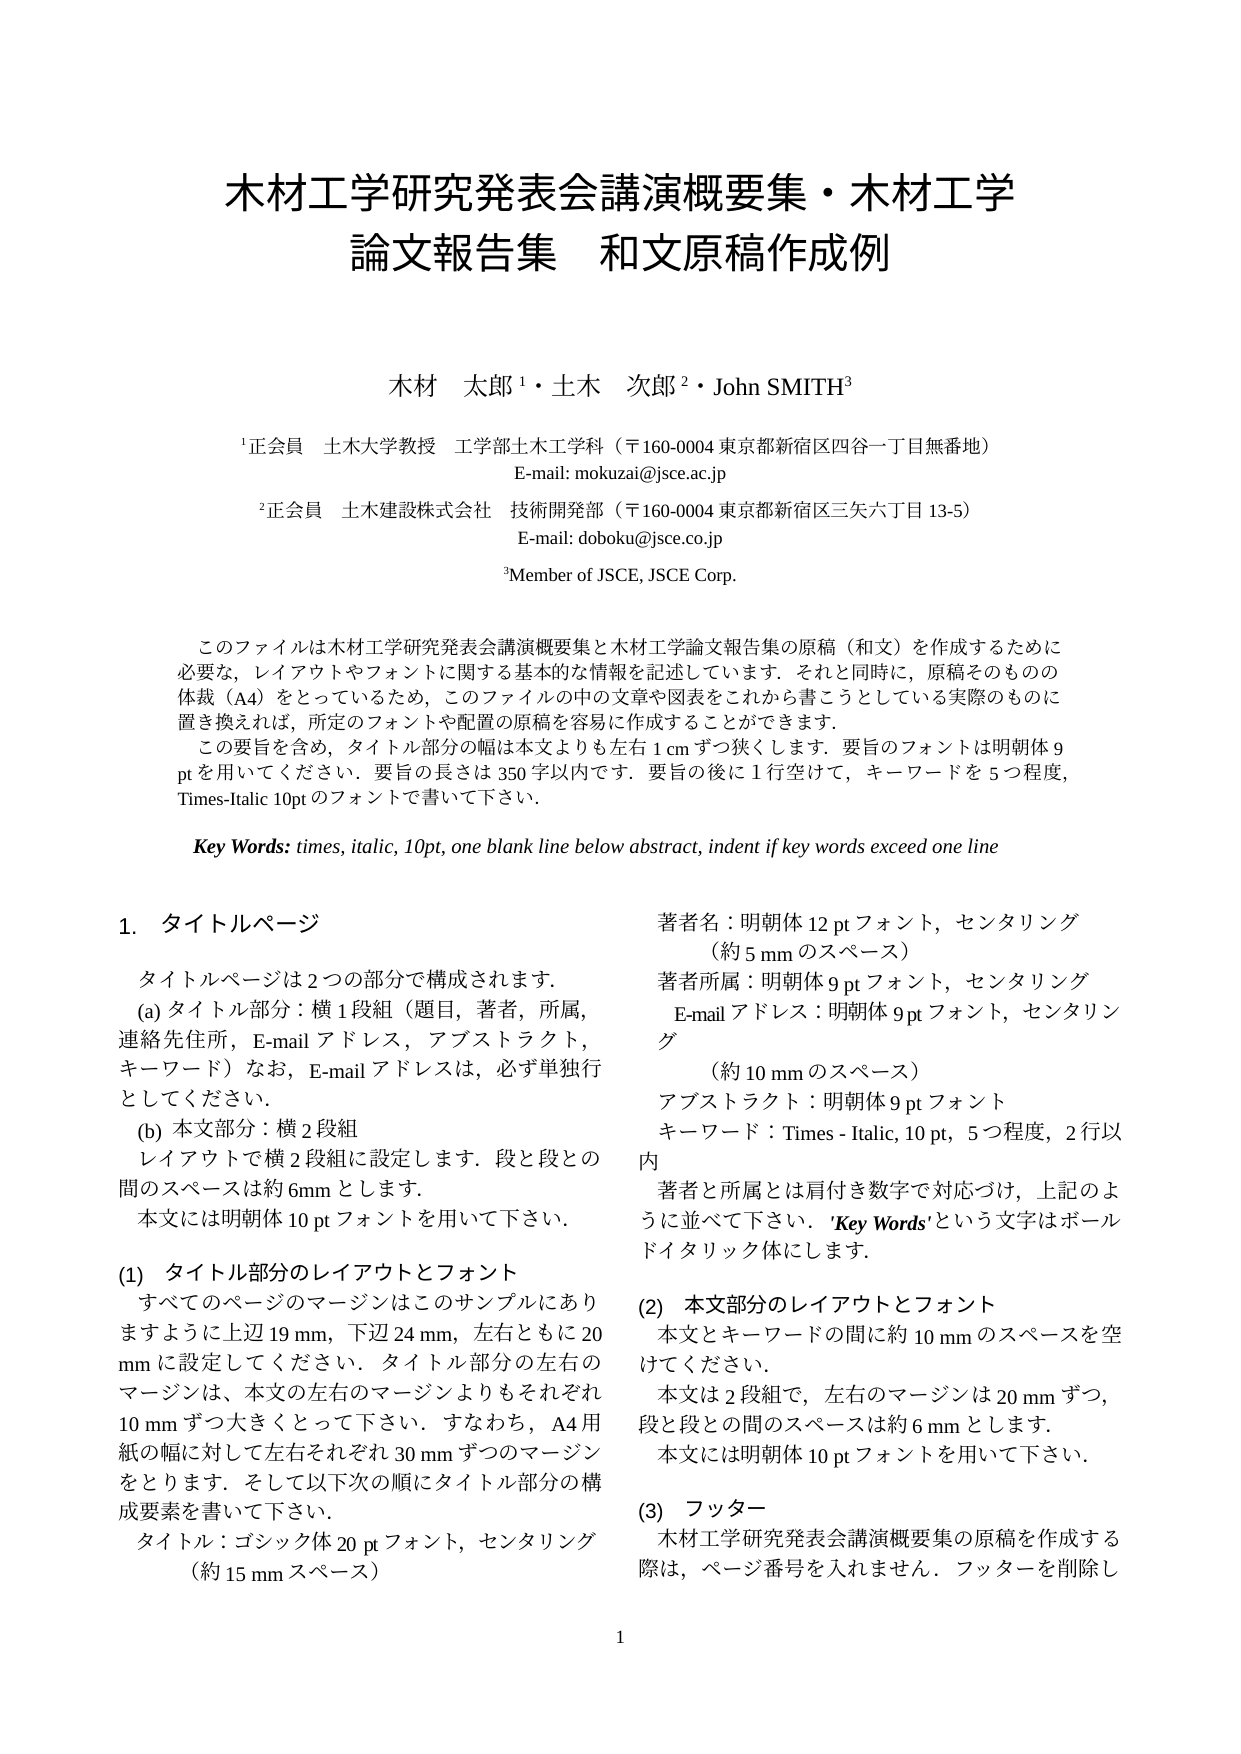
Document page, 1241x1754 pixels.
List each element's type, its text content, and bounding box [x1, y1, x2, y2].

text 木材工学研究発表会講演概要集・木材工学 [177, 160, 1063, 220]
text Key Words: times, italic, 10pt, one blank line below abstract, indent if key words exceed one line [177, 834, 1063, 858]
text (2) 本文部分のレイアウトとフォント [638, 1289, 1122, 1319]
text （約5 mmのスペース） [638, 936, 1122, 966]
text 1. タイトルページ [118, 906, 602, 939]
text 本文は2段組で，左右のマージンは20 mmずつ，段と段との間のスペースは約6 mmとします． [638, 1379, 1122, 1438]
text アブストラクト：明朝体9 ptフォント [638, 1085, 1122, 1115]
text 木材 太郎1・土木 次郎2・John SMITH3 [177, 367, 1063, 403]
text 1正会員 土木大学教授 工学部土木工学科（〒160-0004 東京都新宿区四谷一丁目無番地） [177, 432, 1063, 459]
text レイアウトで横2段組に設定します．段と段との間のスペースは約6mmとします． [118, 1143, 602, 1202]
text 著者所属：明朝体9 ptフォント，センタリング [638, 966, 1122, 996]
text (3) フッター [638, 1492, 1122, 1523]
text E-mail: doboku@jsce.co.jp [177, 523, 1063, 548]
text (1) タイトル部分のレイアウトとフォント [118, 1256, 602, 1287]
text （約15 mmスペース） [118, 1556, 602, 1586]
text 3Member of JSCE, JSCE Corp. [177, 561, 1063, 586]
text タイトルページは2つの部分で構成されます． [118, 963, 602, 993]
text 本文には明朝体10 ptフォントを用いて下さい． [118, 1202, 602, 1232]
text 本文には明朝体10 ptフォントを用いて下さい． [638, 1438, 1122, 1468]
text タイトル：ゴシック体20 ptフォント，センタリング [118, 1526, 602, 1556]
text 2正会員 土木建設株式会社 技術開発部（〒160-0004 東京都新宿区三矢六丁目13-5） [177, 496, 1063, 523]
text キーワード：Times - Italic, 10 pt，5つ程度，2行以内 [638, 1115, 1122, 1175]
text すべてのページのマージンはこのサンプルにありますように上辺19 mm，下辺24 mm，左右ともに20 mmに設定してください．タイトル部分の左右のマージンは、本文の左右のマージンよりもそれぞれ10 mmずつ大きくとって下さい．すなわち，A4用紙の幅に対して左右それぞれ30 mmずつのマージンをとります．そして以下次の順にタイトル部分の構成要素を書いて下さい． [118, 1287, 602, 1526]
text E-mailアドレス：明朝体9 ptフォント，センタリング [657, 996, 1122, 1055]
text 著者と所属とは肩付き数字で対応づけ，上記のように並べて下さい．'Key Words'という文字はボールドイタリック体にします． [638, 1175, 1122, 1265]
text この要旨を含め，タイトル部分の幅は本文よりも左右1 cmずつ狭くします．要旨のフォントは明朝体9 ptを用いてください．要旨の長さは350字以内です．要旨の後に１行空けて，キーワードを5つ程度，Times-Italic 10ptのフォントで書いて下さい． [177, 735, 1063, 810]
text (b) 本文部分：横2段組 [118, 1113, 602, 1143]
text （約10 mmのスペース） [638, 1055, 1122, 1085]
text 論文報告集 和文原稿作成例 [177, 220, 1063, 281]
text 著者名：明朝体12 ptフォント，センタリング [638, 906, 1122, 936]
text 本文とキーワードの間に約10 mmのスペースを空けてください． [638, 1319, 1122, 1379]
text E-mail: mokuzai@jsce.ac.jp [177, 459, 1063, 484]
text (a) タイトル部分：横1段組（題目，著者，所属，連絡先住所，E-mailアドレス，アブストラクト，キーワード）なお，E-mailアドレスは，必ず単独行としてください． [118, 993, 602, 1113]
text 木材工学研究発表会講演概要集の原稿を作成する際は，ページ番号を入れません．フッターを削除して下さい．木材工学論文報告集の原稿を作成する際は，すべてのページの下辺中央にフッター機能を使ってページを入れます．ページ番号は暫定的にタイトルページを第1ページとして付けて下さい． [638, 1523, 1122, 1582]
text このファイルは木材工学研究発表会講演概要集と木材工学論文報告集の原稿（和文）を作成するために必要な，レイアウトやフォントに関する基本的な情報を記述しています．それと同時に，原稿そのものの体裁（A4）をとっているため，このファイルの中の文章や図表をこれから書こうとしている実際のものに置き換えれば，所定のフォントや配置の原稿を容易に作成することができます． [177, 635, 1063, 735]
